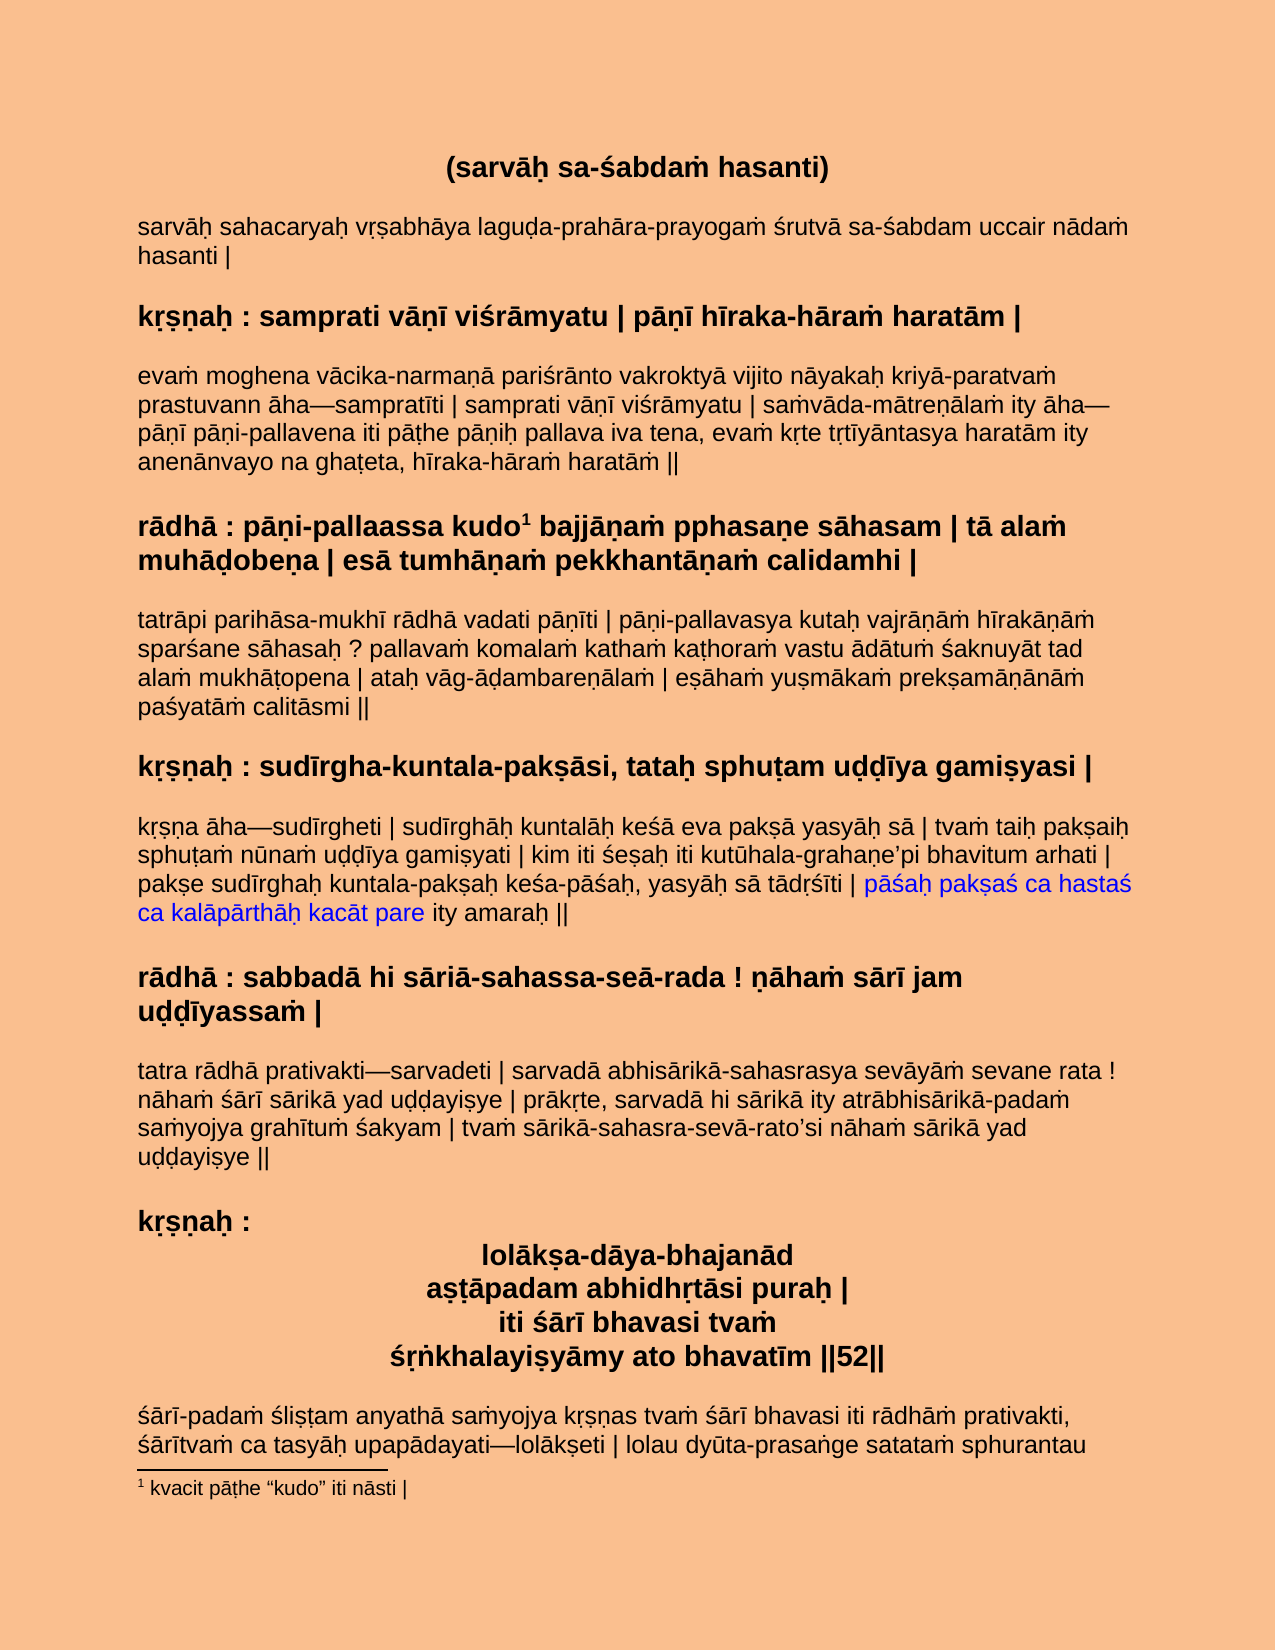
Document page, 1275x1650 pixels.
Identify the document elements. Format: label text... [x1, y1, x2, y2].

text śṛṅkhalayiṣyāmy ato bhavatīm ||52|| [137, 1338, 1138, 1372]
text tatra rādhā prativakti—sarvadeti | sarvadā abhisārikā-sahasrasya sevāyāṁ sevane rata ! nāhaṁ śārī sārikā yad uḍḍayiṣye | prākṛte, sarvadā hi sārikā ity atrābhisārikā-padaṁ saṁyojya grahītuṁ śakyam | tvaṁ sārikā-sahasra-sevā-rato’si nāhaṁ sārikā yad uḍḍayiṣye || [137, 1056, 1138, 1171]
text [137, 1401, 1138, 1458]
text rādhā : sabbadā hi sāriā-sahassa-seā-rada ! ṇāhaṁ sārī jam uḍḍīyassaṁ | [137, 960, 1138, 1027]
text kṛṣṇaḥ : sudīrgha-kuntala-pakṣāsi, tataḥ sphuṭam uḍḍīya gamiṣyasi | [137, 749, 1138, 783]
text lolākṣa-dāya-bhajanād [137, 1238, 1138, 1271]
text (sarvāḥ sa-śabdaṁ hasanti) [137, 150, 1138, 183]
text evaṁ moghena vācika-narmaṇā pariśrānto vakroktyā vijito nāyakaḥ kriyā-paratvaṁ prastuvann āha—sampratīti | samprati vāṇī viśrāmyatu | saṁvāda-mātreṇālaṁ ity āha—pāṇī pāṇi-pallavena iti pāṭhe pāṇiḥ pallava iva tena, evaṁ kṛte tṛtīyāntasya haratām ity anenānvayo na ghaṭeta, hīraka-hāraṁ haratāṁ || [137, 361, 1138, 476]
text rādhā : pāṇi-pallaassa kudo bajjāṇaṁ pphasaṇe sāhasam | tā alaṁ muhāḍobeṇa | esā tumhāṇaṁ pekkhantāṇaṁ calidamhi | [137, 509, 1138, 577]
text iti śārī bhavasi tvaṁ [137, 1305, 1138, 1338]
text aṣṭāpadam abhidhṛtāsi puraḥ | [137, 1271, 1138, 1305]
text tatrāpi parihāsa-mukhī rādhā vadati pāṇīti | pāṇi-pallavasya kutaḥ vajrāṇāṁ hīrakāṇāṁ sparśane sāhasaḥ ? pallavaṁ komalaṁ kathaṁ kaṭhoraṁ vastu ādātuṁ śaknuyāt tad alaṁ mukhāṭopena | ataḥ vāg-āḍambareṇālaṁ | eṣāhaṁ yuṣmākaṁ prekṣamāṇānāṁ paśyatāṁ calitāsmi || [137, 605, 1138, 720]
text sarvāḥ sahacaryaḥ vṛṣabhāya laguḍa-prahāra-prayogaṁ śrutvā sa-śabdam uccair nādaṁ hasanti | [137, 212, 1138, 270]
text kṛṣṇaḥ : [137, 1204, 1138, 1238]
text kṛṣṇaḥ : samprati vāṇī viśrāmyatu | pāṇī hīraka-hāraṁ haratām | [137, 299, 1138, 332]
text kṛṣṇa āha—sudīrgheti | sudīrghāḥ kuntalāḥ keśā eva pakṣā yasyāḥ sā | tvaṁ taiḥ pakṣaiḥ sphuṭaṁ nūnaṁ uḍḍīya gamiṣyati | kim iti śeṣaḥ iti kutūhala-grahaṇe’pi bhavitum arhati | pakṣe sudīrghaḥ kuntala-pakṣaḥ keśa-pāśaḥ, yasyāḥ sā tādṛśīti | pāśaḥ pakṣaś ca hastaś ca kalāpārthāḥ kacāt pare ity amaraḥ || [137, 811, 1138, 926]
